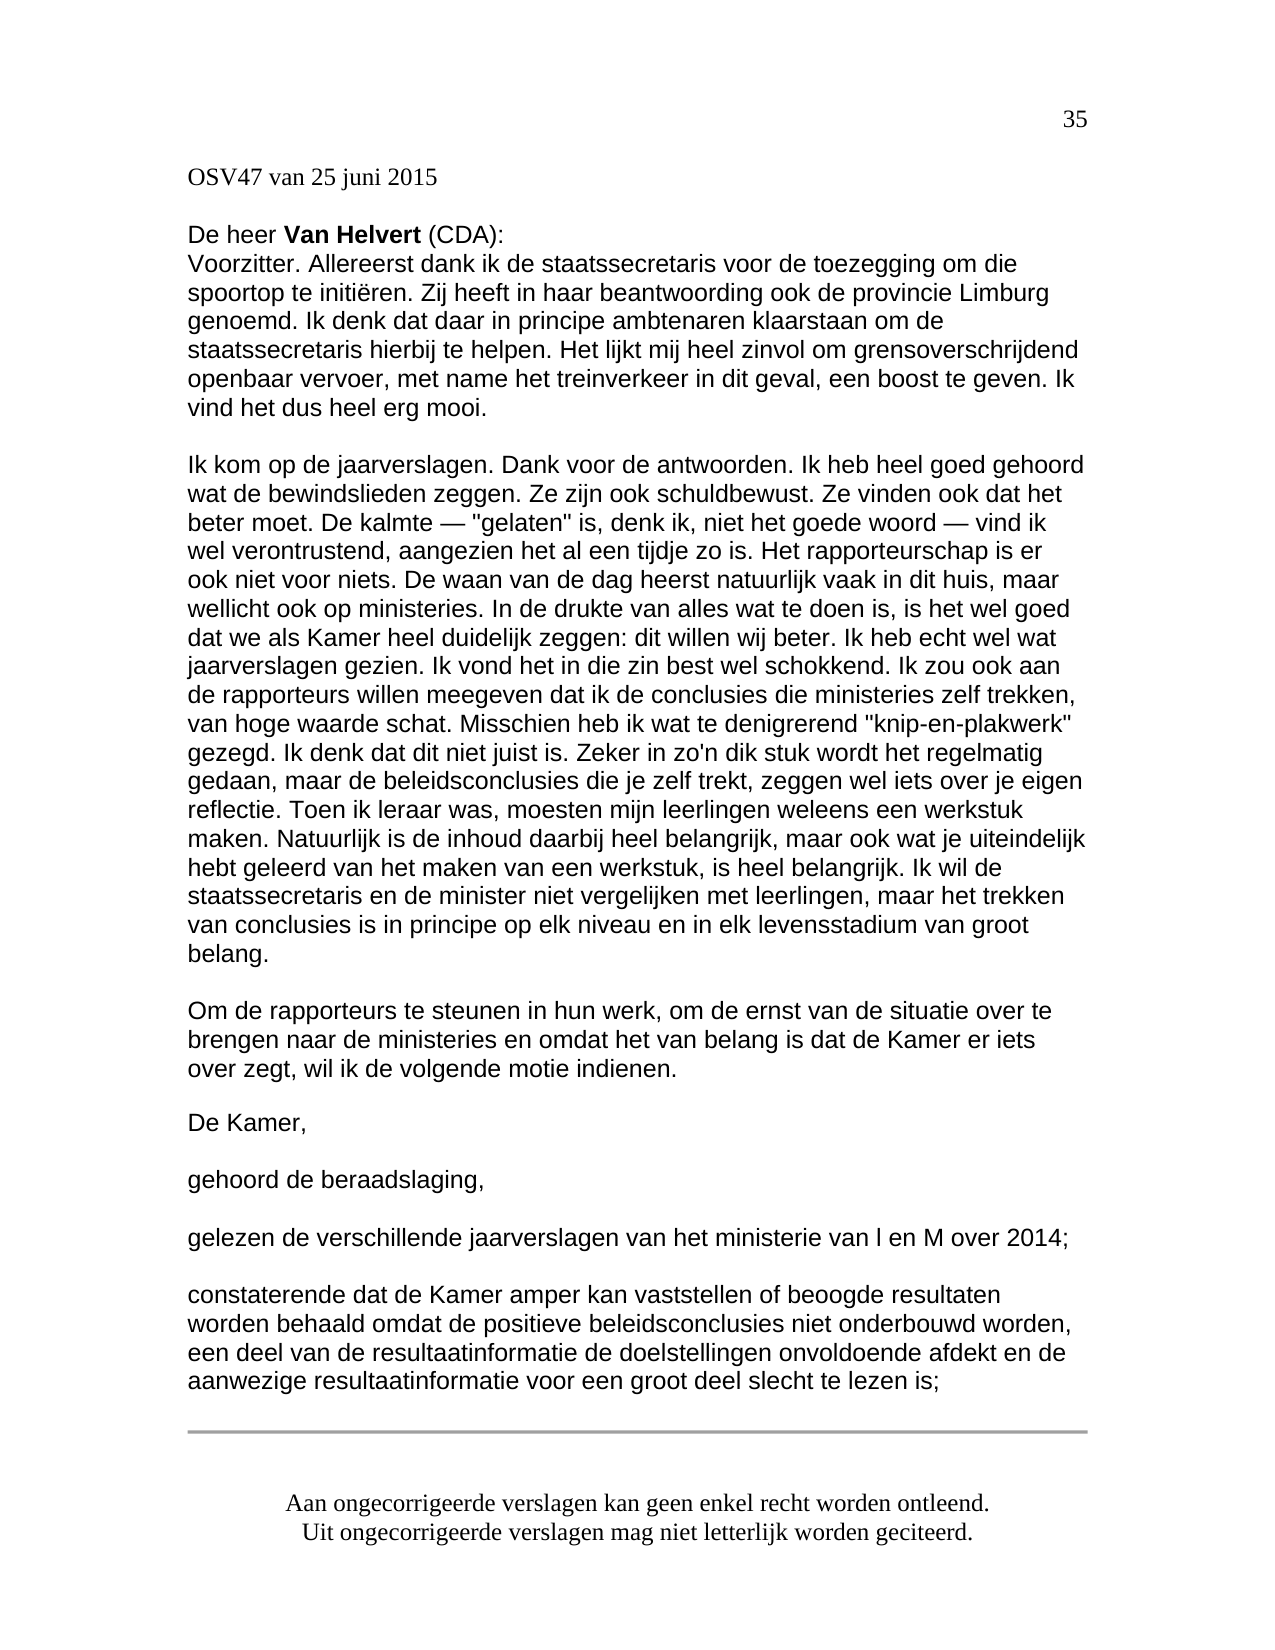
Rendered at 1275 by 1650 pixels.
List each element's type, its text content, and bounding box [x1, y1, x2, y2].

text De heer Van Helvert (CDA): Voorzitter. Allereerst dank ik de staatssecretaris voor de toezegging om die spoortop te initiëren. Zij heeft in haar beantwoording ook de provincie Limburg genoemd. Ik denk dat daar in principe ambtenaren klaarstaan om de staatssecretaris hierbij te helpen. Het lijkt mij heel zinvol om grensoverschrijdend openbaar vervoer, met name het treinverkeer in dit geval, een boost te geven. Ik vind het dus heel erg mooi. Ik kom op de jaarverslagen. Dank voor de antwoorden. Ik heb heel goed gehoord wat de bewindslieden zeggen. Ze zijn ook schuldbewust. Ze vinden ook dat het beter moet. De kalmte — "gelaten" is, denk ik, niet het goede woord — vind ik wel verontrustend, aangezien het al een tijdje zo is. Het rapporteurschap is er ook niet voor niets. De waan van de dag heerst natuurlijk vaak in dit huis, maar wellicht ook op ministeries. In de drukte van alles wat te doen is, is het wel goed dat we als Kamer heel duidelijk zeggen: dit willen wij beter. Ik heb echt wel wat jaarverslagen gezien. Ik vond het in die zin best wel schokkend. Ik zou ook aan de rapporteurs willen meegeven dat ik de conclusies die ministeries zelf trekken, van hoge waarde schat. Misschien heb ik wat te denigrerend "knip-en-plakwerk" gezegd. Ik denk dat dit niet juist is. Zeker in zo'n dik stuk wordt het regelmatig gedaan, maar de beleidsconclusies die je zelf trekt, zeggen wel iets over je eigen reflectie. Toen ik leraar was, moesten mijn leerlingen weleens een werkstuk maken. Natuurlijk is de inhoud daarbij heel belangrijk, maar ook wat je uiteindelijk hebt geleerd van het maken van een werkstuk, is heel belangrijk. Ik wil de staatssecretaris en de minister niet vergelijken met leerlingen, maar het trekken van conclusies is in principe op elk niveau en in elk levensstadium van groot belang. Om de rapporteurs te steunen in hun werk, om de ernst van de situatie over te brengen naar de ministeries en omdat het van belang is dat de Kamer er iets over zegt, wil ik de volgende motie indienen. [187, 220, 1087, 1082]
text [187, 1107, 1087, 1424]
